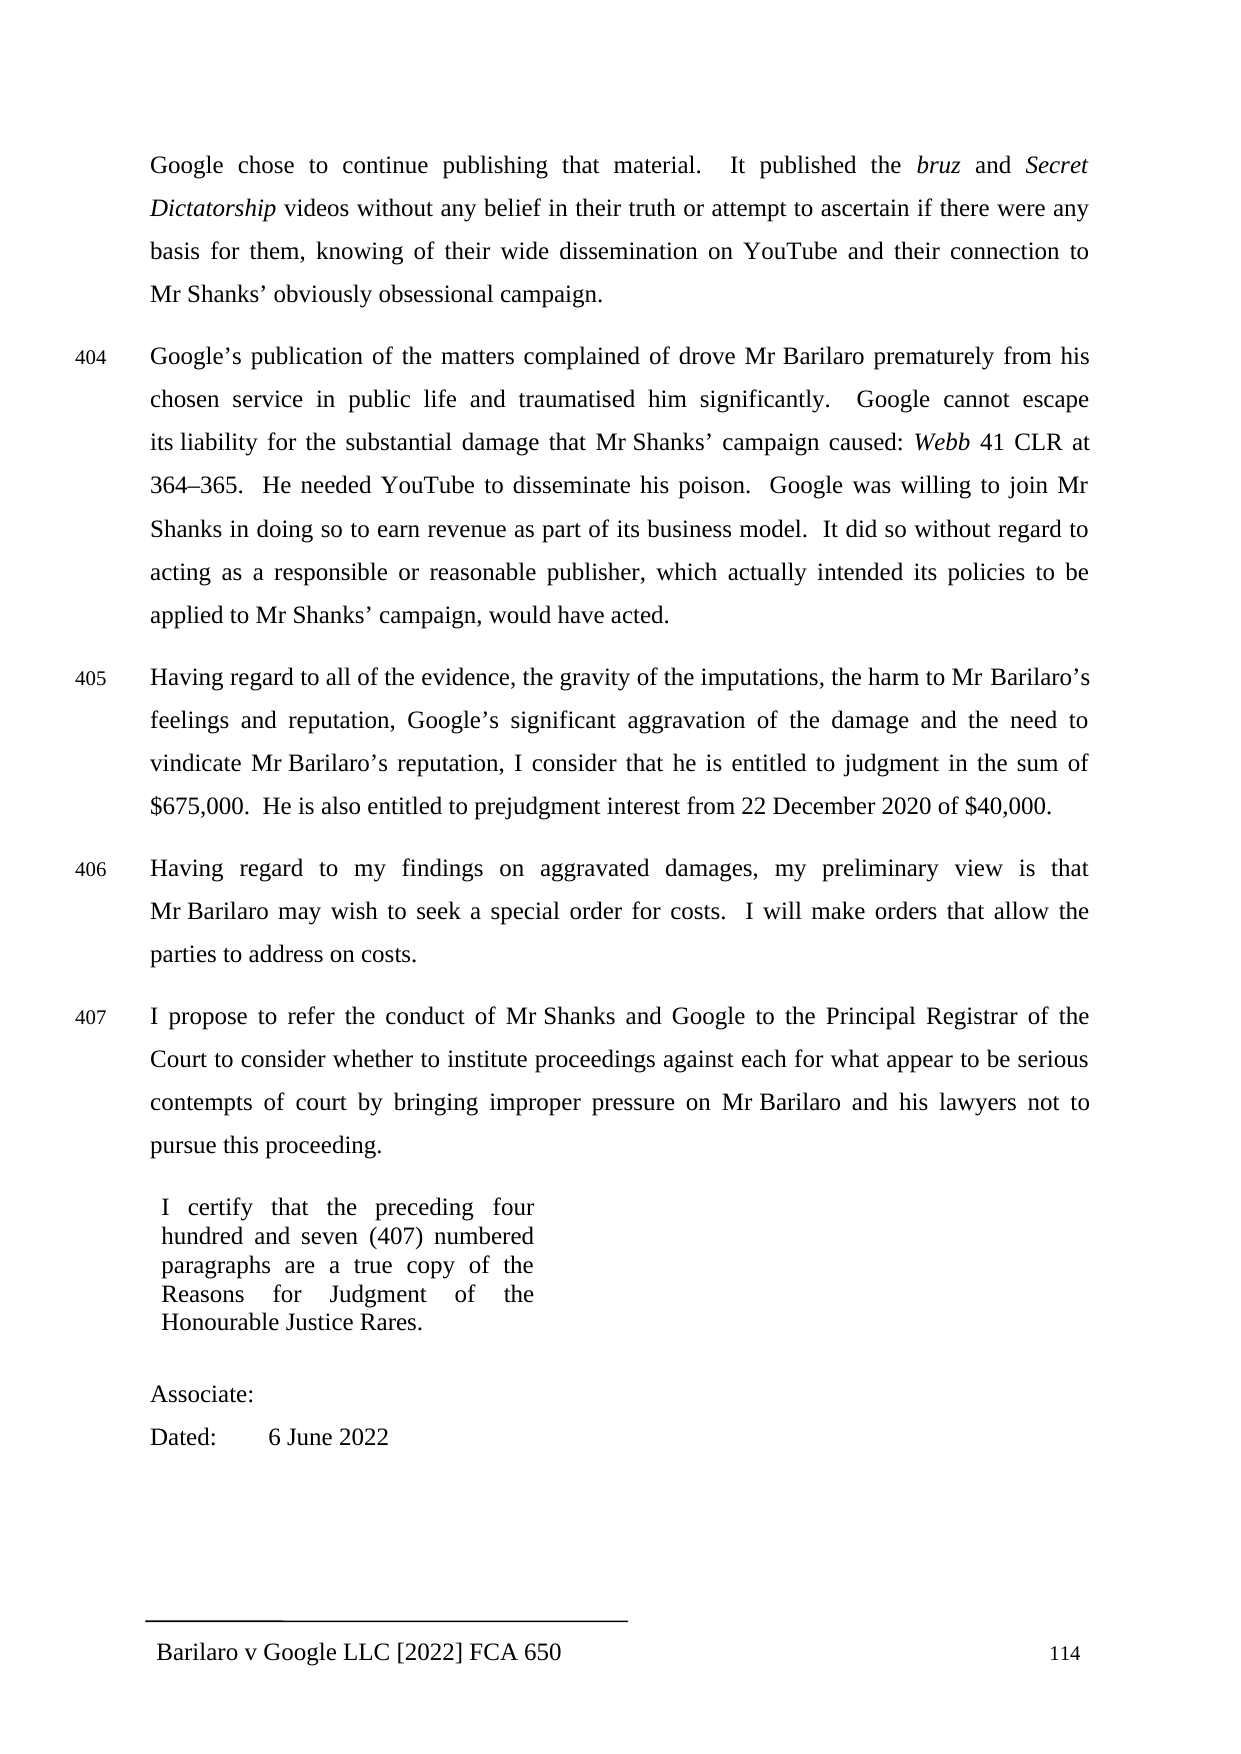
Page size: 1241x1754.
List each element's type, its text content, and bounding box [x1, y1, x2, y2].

text Having regard to all of the evidence, the gravity of the imputations, the harm to Mr Barilaro’s feelings and reputation, Google’s significant aggravation of the damage and the need to vindicate Mr Barilaro’s reputation, I consider that he is entitled to judgment in the sum of $675,000. He is also entitled to prejudgment interest from 22 December 2020 of $40,000. [75, 662, 1090, 820]
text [75, 150, 1090, 308]
table_header I certify that the preceding four hundred and seven (407) numbered paragraphs are a true copy of the Reasons for Judgment of the Honourable Justice Rares. [150, 1193, 545, 1336]
text I propose to refer the conduct of Mr Shanks and Google to the Principal Registrar of the Court to consider whether to institute proceedings against each for what appear to be serious contempts of court by bringing improper pressure on Mr Barilaro and his lawyers not to pursue this proceeding. [75, 1001, 1090, 1159]
text Having regard to my findings on aggravated damages, my preliminary view is that Mr Barilaro may wish to seek a special order for costs. I will make orders that allow the parties to address on costs. [75, 853, 1090, 968]
text Dated: 6 June 2022 [150, 1422, 1090, 1451]
text Google’s publication of the matters complained of drove Mr Barilaro prematurely from his chosen service in public life and traumatised him significantly. Google cannot escape its liability for the substantial damage that Mr Shanks’ campaign caused: Webb 41 CLR at 364–365. He needed YouTube to disseminate his poison. Google was willing to join Mr Shanks in doing so to earn revenue as part of its business model. It did so without regard to acting as a responsible or reasonable publisher, which actually intended its policies to be applied to Mr Shanks’ campaign, would have acted. [75, 341, 1090, 629]
text Associate: [150, 1379, 1090, 1408]
